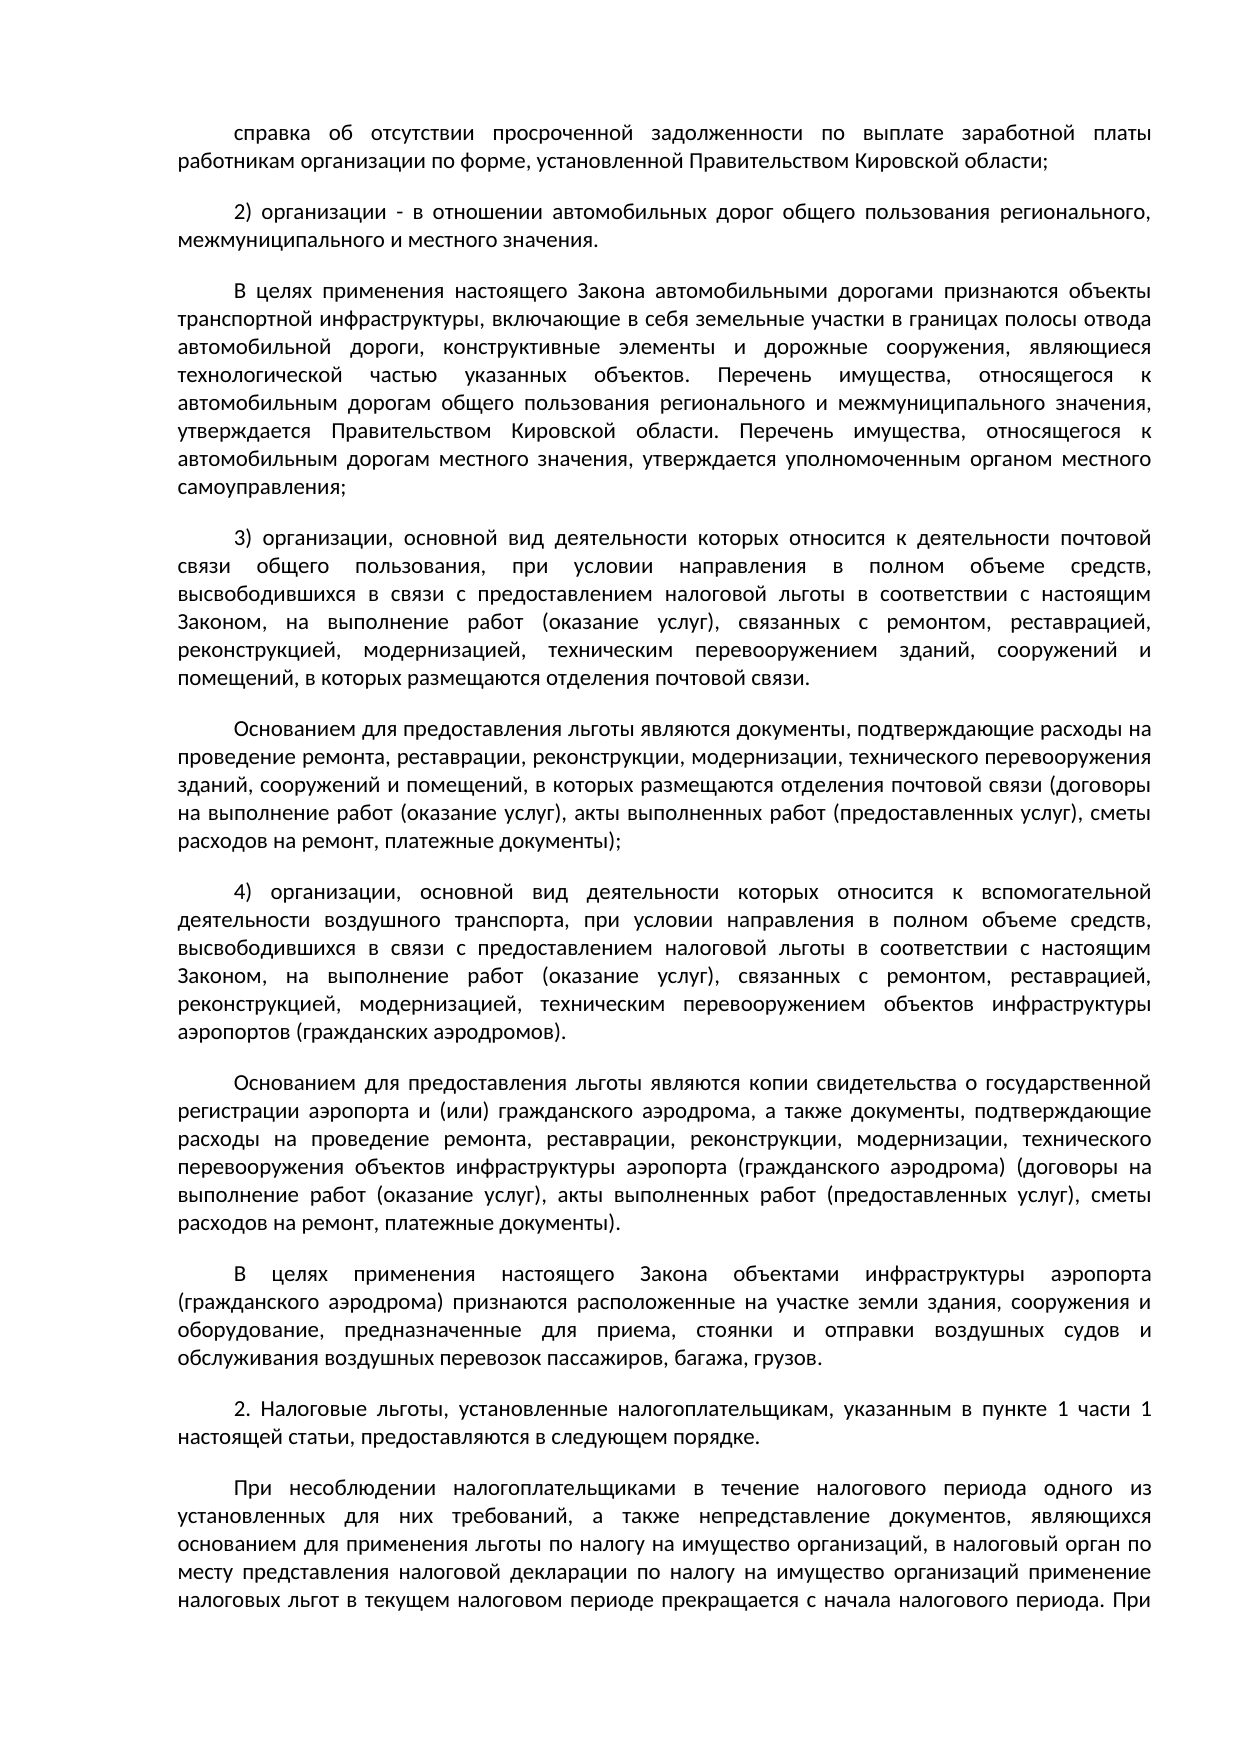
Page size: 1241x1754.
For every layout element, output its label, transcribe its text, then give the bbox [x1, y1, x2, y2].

text 2. Налоговые льготы, установленные налогоплательщикам, указанным в пункте 1 части 1 настоящей статьи, предоставляются в следующем порядке. [177, 1394, 1152, 1450]
text 2) организации - в отношении автомобильных дорог общего пользования регионального, межмуниципального и местного значения. [177, 197, 1152, 253]
text В целях применения настоящего Закона объектами инфраструктуры аэропорта (гражданского аэродрома) признаются расположенные на участке земли здания, сооружения и оборудование, предназначенные для приема, стоянки и отправки воздушных судов и обслуживания воздушных перевозок пассажиров, багажа, грузов. [177, 1259, 1152, 1371]
text В целях применения настоящего Закона автомобильными дорогами признаются объекты транспортной инфраструктуры, включающие в себя земельные участки в границах полосы отвода автомобильной дороги, конструктивные элементы и дорожные сооружения, являющиеся технологической частью указанных объектов. Перечень имущества, относящегося к автомобильным дорогам общего пользования регионального и межмуниципального значения, утверждается Правительством Кировской области. Перечень имущества, относящегося к автомобильным дорогам местного значения, утверждается уполномоченным органом местного самоуправления; [177, 276, 1152, 500]
text Основанием для предоставления льготы являются документы, подтверждающие расходы на проведение ремонта, реставрации, реконструкции, модернизации, технического перевооружения зданий, сооружений и помещений, в которых размещаются отделения почтовой связи (договоры на выполнение работ (оказание услуг), акты выполненных работ (предоставленных услуг), сметы расходов на ремонт, платежные документы); [177, 714, 1152, 854]
text 4) организации, основной вид деятельности которых относится к вспомогательной деятельности воздушного транспорта, при условии направления в полном объеме средств, высвободившихся в связи с предоставлением налоговой льготы в соответствии с настоящим Законом, на выполнение работ (оказание услуг), связанных с ремонтом, реставрацией, реконструкцией, модернизацией, техническим перевооружением объектов инфраструктуры аэропортов (гражданских аэродромов). [177, 877, 1152, 1045]
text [177, 1473, 1152, 1613]
text Основанием для предоставления льготы являются копии свидетельства о государственной регистрации аэропорта и (или) гражданского аэродрома, а также документы, подтверждающие расходы на проведение ремонта, реставрации, реконструкции, модернизации, технического перевооружения объектов инфраструктуры аэропорта (гражданского аэродрома) (договоры на выполнение работ (оказание услуг), акты выполненных работ (предоставленных услуг), сметы расходов на ремонт, платежные документы). [177, 1068, 1152, 1236]
text 3) организации, основной вид деятельности которых относится к деятельности почтовой связи общего пользования, при условии направления в полном объеме средств, высвободившихся в связи с предоставлением налоговой льготы в соответствии с настоящим Законом, на выполнение работ (оказание услуг), связанных с ремонтом, реставрацией, реконструкцией, модернизацией, техническим перевооружением зданий, сооружений и помещений, в которых размещаются отделения почтовой связи. [177, 523, 1152, 691]
text справка об отсутствии просроченной задолженности по выплате заработной платы работникам организации по форме, установленной Правительством Кировской области; [177, 118, 1152, 174]
